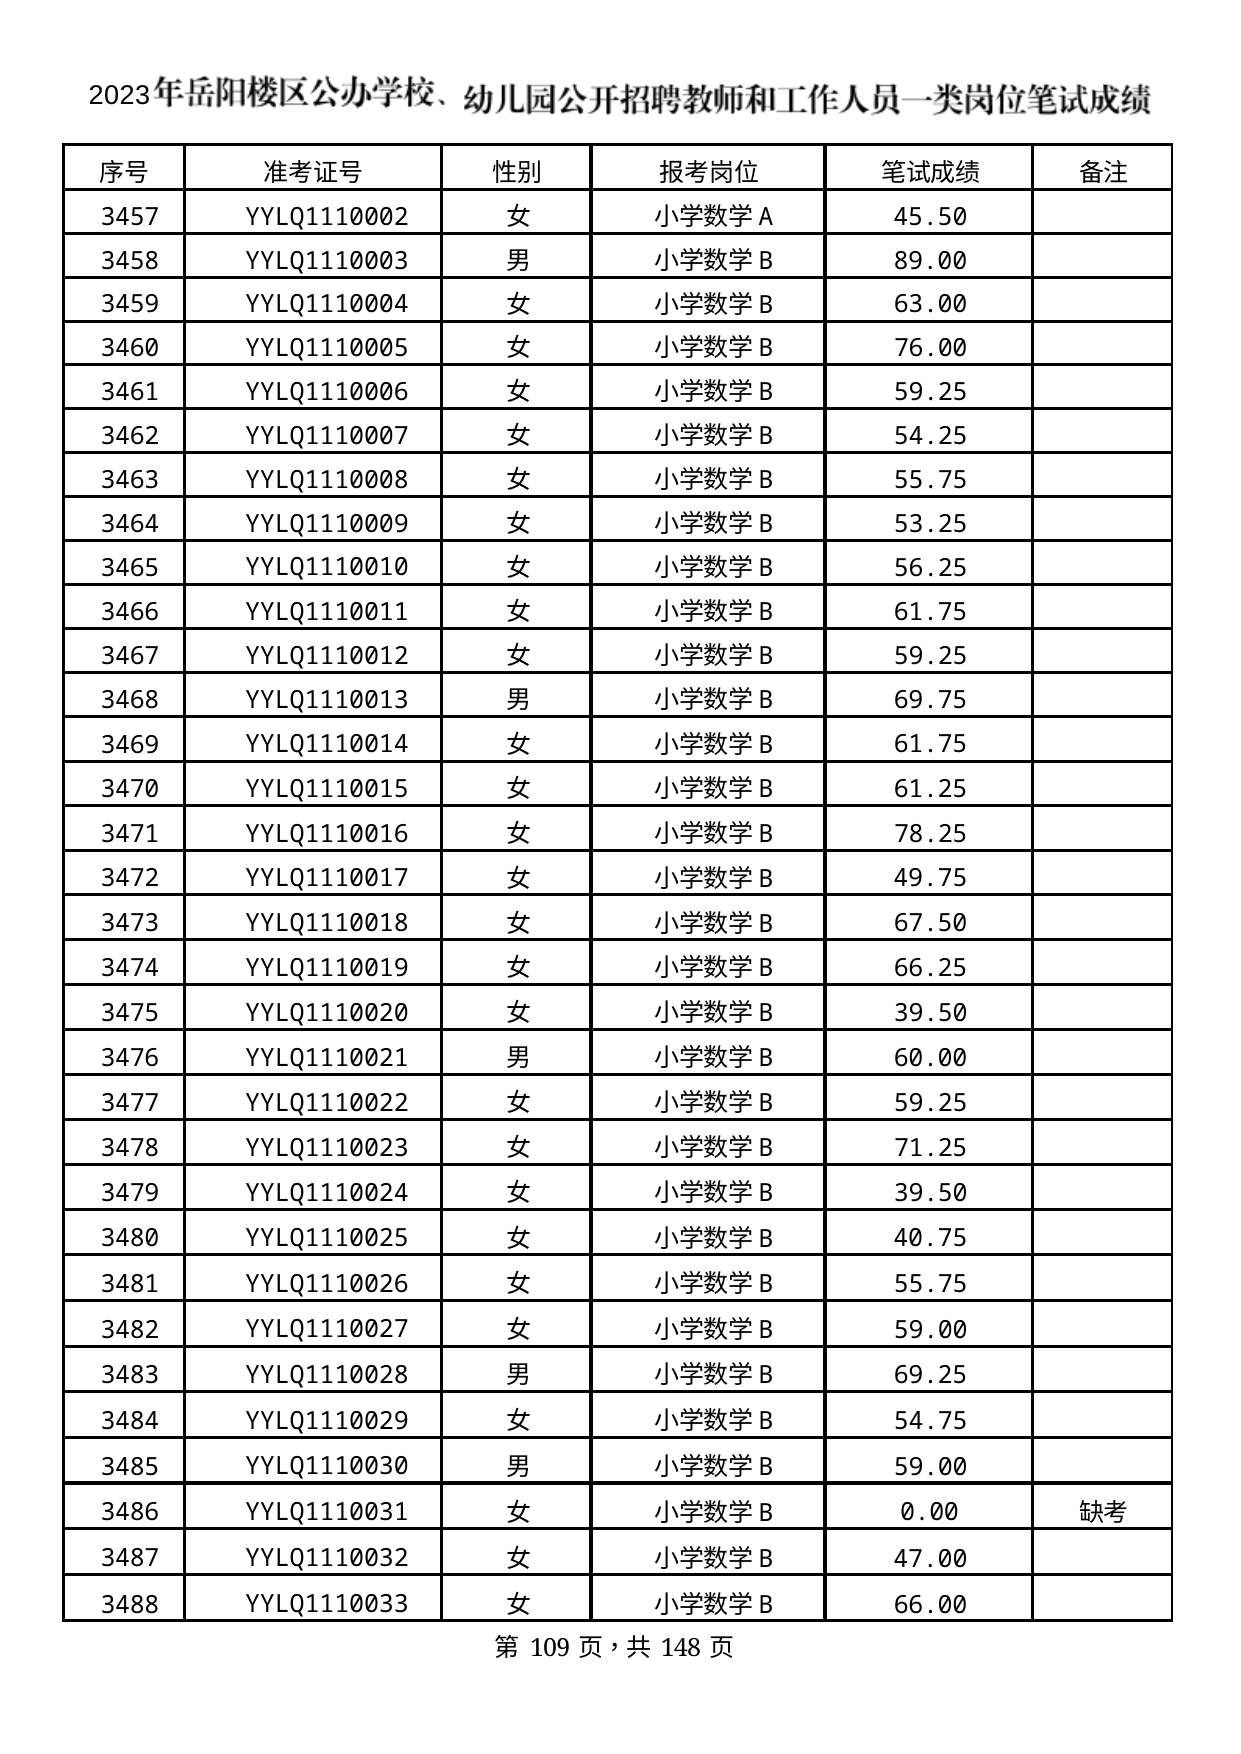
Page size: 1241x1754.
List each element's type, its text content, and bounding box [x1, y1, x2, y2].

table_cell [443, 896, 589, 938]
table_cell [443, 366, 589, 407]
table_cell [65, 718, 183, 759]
picture [438, 98, 447, 105]
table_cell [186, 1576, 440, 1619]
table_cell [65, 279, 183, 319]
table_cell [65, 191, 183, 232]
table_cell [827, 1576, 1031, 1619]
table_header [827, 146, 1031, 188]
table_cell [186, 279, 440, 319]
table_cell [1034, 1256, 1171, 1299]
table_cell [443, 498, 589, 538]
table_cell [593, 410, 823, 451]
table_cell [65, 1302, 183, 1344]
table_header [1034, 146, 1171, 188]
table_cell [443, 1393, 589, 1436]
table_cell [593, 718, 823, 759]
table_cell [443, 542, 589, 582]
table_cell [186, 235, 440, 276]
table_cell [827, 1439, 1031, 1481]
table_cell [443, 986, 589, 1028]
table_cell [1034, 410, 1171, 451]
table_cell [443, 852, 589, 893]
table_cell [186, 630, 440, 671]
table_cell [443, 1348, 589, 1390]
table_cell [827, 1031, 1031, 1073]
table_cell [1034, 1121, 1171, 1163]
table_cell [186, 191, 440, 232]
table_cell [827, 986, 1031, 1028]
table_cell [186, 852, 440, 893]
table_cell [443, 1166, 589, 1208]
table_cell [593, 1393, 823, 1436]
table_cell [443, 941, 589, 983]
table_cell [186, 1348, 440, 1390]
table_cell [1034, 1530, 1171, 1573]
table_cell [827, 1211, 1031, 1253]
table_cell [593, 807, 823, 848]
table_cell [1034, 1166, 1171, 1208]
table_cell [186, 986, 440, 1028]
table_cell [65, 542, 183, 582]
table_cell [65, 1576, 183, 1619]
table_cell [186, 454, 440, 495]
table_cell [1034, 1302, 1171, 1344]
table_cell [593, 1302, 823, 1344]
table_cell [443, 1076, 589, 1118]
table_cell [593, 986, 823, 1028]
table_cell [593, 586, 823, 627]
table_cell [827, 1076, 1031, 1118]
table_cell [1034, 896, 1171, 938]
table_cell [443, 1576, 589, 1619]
picture [463, 82, 1152, 120]
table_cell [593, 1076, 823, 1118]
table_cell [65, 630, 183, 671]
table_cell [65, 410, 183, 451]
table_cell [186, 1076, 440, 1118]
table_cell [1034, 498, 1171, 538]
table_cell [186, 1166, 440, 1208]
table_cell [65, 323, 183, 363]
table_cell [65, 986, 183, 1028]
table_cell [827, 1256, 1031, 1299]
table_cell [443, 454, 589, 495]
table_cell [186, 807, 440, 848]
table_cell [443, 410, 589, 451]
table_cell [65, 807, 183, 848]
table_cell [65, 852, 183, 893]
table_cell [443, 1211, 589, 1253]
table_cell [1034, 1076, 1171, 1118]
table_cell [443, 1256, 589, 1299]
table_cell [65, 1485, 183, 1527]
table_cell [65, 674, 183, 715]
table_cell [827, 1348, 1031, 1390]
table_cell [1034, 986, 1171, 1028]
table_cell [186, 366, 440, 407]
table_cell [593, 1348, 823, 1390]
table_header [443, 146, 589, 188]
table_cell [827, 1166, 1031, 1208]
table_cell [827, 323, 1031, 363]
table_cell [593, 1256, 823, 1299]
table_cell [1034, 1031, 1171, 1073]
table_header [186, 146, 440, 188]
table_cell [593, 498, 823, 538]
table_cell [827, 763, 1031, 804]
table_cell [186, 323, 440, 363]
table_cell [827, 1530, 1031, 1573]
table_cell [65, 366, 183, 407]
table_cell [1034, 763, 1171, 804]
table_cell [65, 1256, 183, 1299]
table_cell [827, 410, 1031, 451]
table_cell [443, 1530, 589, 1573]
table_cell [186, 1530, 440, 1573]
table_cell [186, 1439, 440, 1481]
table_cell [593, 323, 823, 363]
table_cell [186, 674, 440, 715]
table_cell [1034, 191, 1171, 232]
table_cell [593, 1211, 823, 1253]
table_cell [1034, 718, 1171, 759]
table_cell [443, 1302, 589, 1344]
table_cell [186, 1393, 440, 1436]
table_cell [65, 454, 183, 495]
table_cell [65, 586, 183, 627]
text 第 109 页，共 148 页 [494, 1631, 1175, 1662]
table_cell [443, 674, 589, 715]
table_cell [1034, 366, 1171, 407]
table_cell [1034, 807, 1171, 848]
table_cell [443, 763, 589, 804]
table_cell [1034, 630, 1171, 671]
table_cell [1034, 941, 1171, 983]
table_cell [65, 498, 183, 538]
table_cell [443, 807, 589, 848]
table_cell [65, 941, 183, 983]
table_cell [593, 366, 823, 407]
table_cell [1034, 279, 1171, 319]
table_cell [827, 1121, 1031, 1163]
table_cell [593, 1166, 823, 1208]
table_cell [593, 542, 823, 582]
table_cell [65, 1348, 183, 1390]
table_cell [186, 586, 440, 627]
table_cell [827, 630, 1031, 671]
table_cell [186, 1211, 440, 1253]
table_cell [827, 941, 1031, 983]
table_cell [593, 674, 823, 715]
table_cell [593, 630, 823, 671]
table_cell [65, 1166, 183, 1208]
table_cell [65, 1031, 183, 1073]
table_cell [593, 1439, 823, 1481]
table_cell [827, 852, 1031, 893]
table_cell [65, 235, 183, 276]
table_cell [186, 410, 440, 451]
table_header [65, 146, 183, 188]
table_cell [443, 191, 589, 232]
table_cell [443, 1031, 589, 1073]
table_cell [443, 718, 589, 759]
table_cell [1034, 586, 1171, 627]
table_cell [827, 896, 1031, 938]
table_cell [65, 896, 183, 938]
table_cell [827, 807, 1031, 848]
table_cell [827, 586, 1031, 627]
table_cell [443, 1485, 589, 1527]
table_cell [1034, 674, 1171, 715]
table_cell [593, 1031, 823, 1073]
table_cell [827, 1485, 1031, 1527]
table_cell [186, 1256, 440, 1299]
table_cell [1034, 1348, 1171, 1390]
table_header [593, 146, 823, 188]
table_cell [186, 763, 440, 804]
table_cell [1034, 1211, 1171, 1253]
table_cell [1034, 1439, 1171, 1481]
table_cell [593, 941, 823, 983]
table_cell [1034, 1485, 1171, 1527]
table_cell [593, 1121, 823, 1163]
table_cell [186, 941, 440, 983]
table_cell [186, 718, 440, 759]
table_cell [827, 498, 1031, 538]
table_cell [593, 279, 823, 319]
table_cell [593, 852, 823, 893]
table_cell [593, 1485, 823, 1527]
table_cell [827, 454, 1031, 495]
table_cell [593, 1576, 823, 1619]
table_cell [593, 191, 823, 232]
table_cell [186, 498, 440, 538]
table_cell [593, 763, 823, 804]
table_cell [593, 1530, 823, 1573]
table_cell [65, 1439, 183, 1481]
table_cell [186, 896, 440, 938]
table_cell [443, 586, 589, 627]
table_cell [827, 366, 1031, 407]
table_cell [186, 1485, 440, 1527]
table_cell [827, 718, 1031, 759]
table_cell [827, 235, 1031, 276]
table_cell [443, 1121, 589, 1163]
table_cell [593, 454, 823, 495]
picture [153, 74, 435, 113]
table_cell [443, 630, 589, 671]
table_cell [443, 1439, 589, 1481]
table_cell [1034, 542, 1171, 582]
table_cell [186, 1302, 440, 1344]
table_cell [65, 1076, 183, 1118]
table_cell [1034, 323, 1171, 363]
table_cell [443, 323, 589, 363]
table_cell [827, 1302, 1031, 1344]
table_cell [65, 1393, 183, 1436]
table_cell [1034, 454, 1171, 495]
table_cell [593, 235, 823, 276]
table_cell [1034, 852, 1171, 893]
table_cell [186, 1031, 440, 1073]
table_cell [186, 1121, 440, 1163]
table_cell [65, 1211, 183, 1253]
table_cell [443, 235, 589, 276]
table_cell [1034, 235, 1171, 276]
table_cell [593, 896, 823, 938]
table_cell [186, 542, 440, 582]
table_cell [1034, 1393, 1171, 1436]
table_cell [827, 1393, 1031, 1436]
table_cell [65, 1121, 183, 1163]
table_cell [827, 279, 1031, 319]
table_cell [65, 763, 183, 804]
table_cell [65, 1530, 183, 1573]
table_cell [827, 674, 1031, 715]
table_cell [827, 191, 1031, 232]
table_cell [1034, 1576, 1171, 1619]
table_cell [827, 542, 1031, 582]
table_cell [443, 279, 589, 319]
